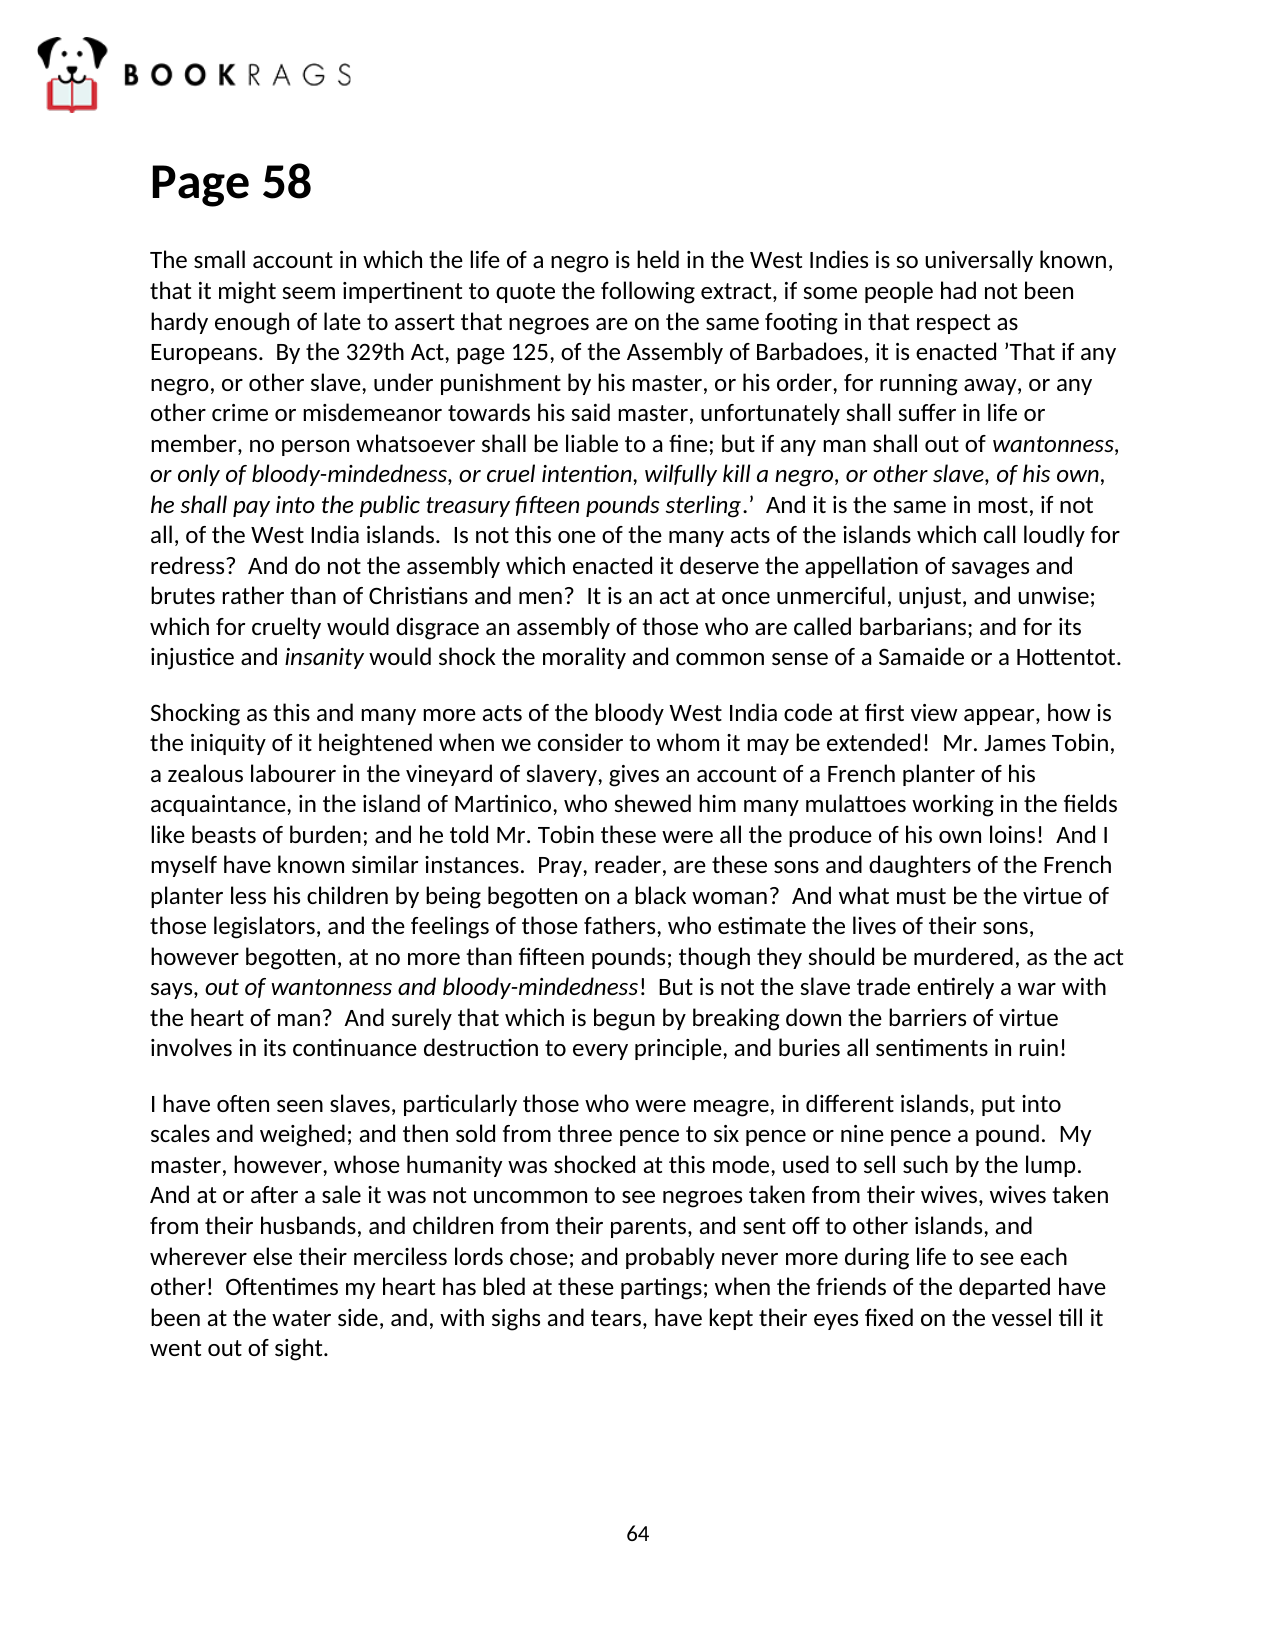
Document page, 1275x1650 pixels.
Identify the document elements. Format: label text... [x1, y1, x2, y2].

picture [37, 37, 351, 113]
text The small account in which the life of a negro is held in the West Indies is so universally known, that it might seem impertinent to quote the following extract, if some people had not been hardy enough of late to assert that negroes are on the same footing in that respect as Europeans. By the 329th Act, page 125, of the Assembly of Barbadoes, it is enacted ’That if any negro, or other slave, under punishment by his master, or his order, for running away, or any other crime or misdemeanor towards his said master, unfortunately shall suffer in life or member, no person whatsoever shall be liable to a fine; but if any man shall out of wantonness, or only of bloody-mindedness, or cruel intention, wilfully kill a negro, or other slave, of his own, he shall pay into the public treasury fifteen pounds sterling.’ And it is the same in most, if not all, of the West India islands. Is not this one of the many acts of the islands which call loudly for redress? And do not the assembly which enacted it deserve the appellation of savages and brutes rather than of Christians and men? It is an act at once unmerciful, unjust, and unwise; which for cruelty would disgrace an assembly of those who are called barbarians; and for its injustice and insanity would shock the morality and common sense of a Samaide or a Hottentot. [150, 244, 1125, 672]
text Shocking as this and many more acts of the bloody West India code at first view appear, how is the iniquity of it heightened when we consider to whom it may be extended! Mr. James Tobin, a zealous labourer in the vineyard of slavery, gives an account of a French planter of his acquaintance, in the island of Martinico, who shewed him many mulattoes working in the fields like beasts of burden; and he told Mr. Tobin these were all the produce of his own loins! And I myself have known similar instances. Pray, reader, are these sons and daughters of the French planter less his children by being begotten on a black woman? And what must be the virtue of those legislators, and the feelings of those fathers, who estimate the lives of their sons, however begotten, at no more than fifteen pounds; though they should be murdered, as the act says, out of wantonness and bloody-mindedness! But is not the slave trade entirely a war with the heart of man? And surely that which is begun by breaking down the barriers of virtue involves in its continuance destruction to every principle, and buries all sentiments in ruin! [150, 697, 1125, 1063]
text I have often seen slaves, particularly those who were meagre, in different islands, put into scales and weighed; and then sold from three pence to six pence or nine pence a pound. My master, however, whose humanity was shocked at this mode, used to sell such by the lump. And at or after a sale it was not uncommon to see negroes taken from their wives, wives taken from their husbands, and children from their parents, and sent off to other islands, and wherever else their merciless lords chose; and probably never more during life to see each other! Oftentimes my heart has bled at these partings; when the friends of the departed have been at the water side, and, with sighs and tears, have kept their eyes fixed on the vessel till it went out of sight. [150, 1088, 1125, 1363]
text Page 58 [150, 150, 1125, 211]
